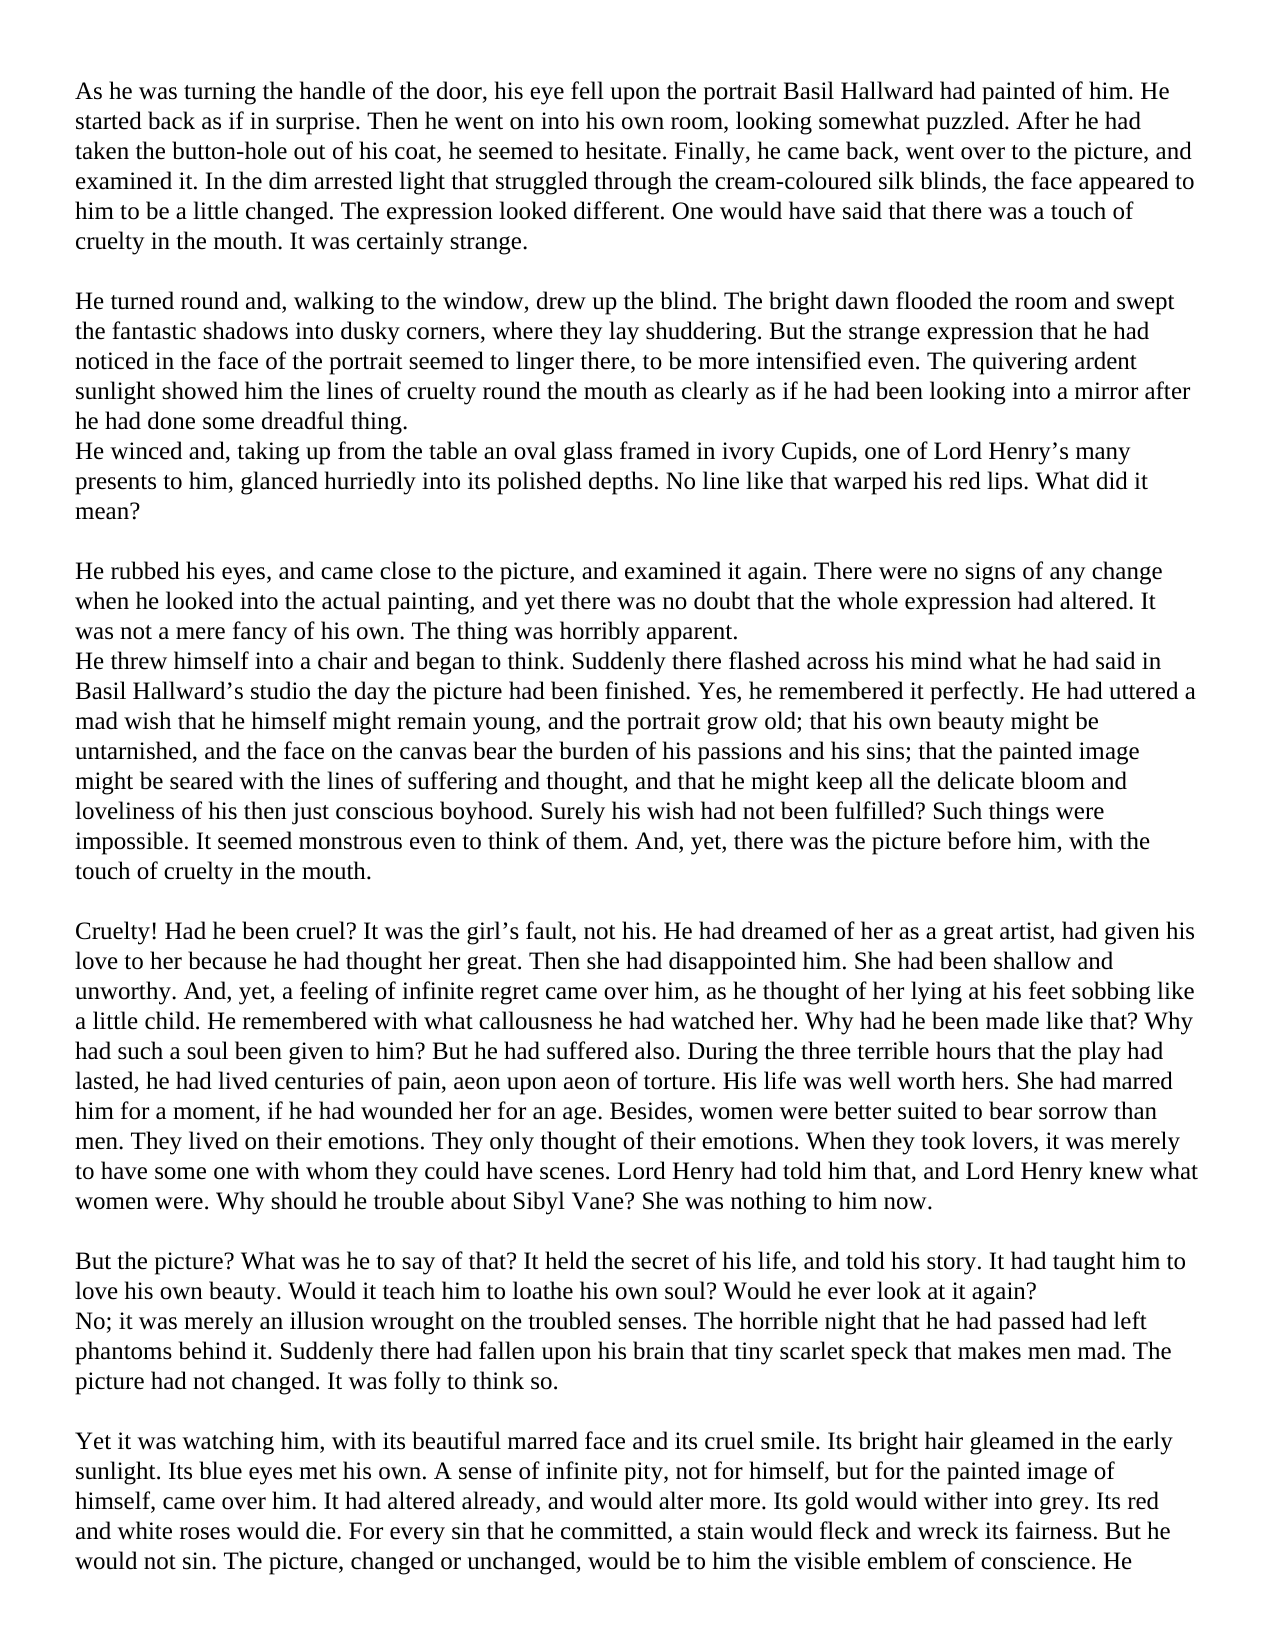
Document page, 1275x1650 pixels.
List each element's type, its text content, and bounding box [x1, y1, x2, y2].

text He winced and, taking up from the table an oval glass framed in ivory Cupids, one of Lord Henry’s many presents to him, glanced hurriedly into its polished depths. No line like that warped his red lips. What did it mean? [75, 435, 1200, 525]
text No; it was merely an illusion wrought on the troubled senses. The horrible night that he had passed had left phantoms behind it. Suddenly there had fallen upon his brain that tiny scarlet speck that makes men mad. The picture had not changed. It was folly to think so. [75, 1305, 1200, 1395]
text He rubbed his eyes, and came close to the picture, and examined it again. There were no signs of any change when he looked into the actual painting, and yet there was no doubt that the whole expression had altered. It was not a mere fancy of his own. The thing was horribly apparent. [75, 555, 1200, 645]
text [75, 1425, 1200, 1575]
text He turned round and, walking to the window, drew up the blind. The bright dawn flooded the room and swept the fantastic shadows into dusky corners, where they lay shuddering. But the strange expression that he had noticed in the face of the portrait seemed to linger there, to be more intensified even. The quivering ardent sunlight showed him the lines of cruelty round the mouth as clearly as if he had been looking into a mirror after he had done some dreadful thing. [75, 285, 1200, 435]
text He threw himself into a chair and began to think. Suddenly there flashed across his mind what he had said in Basil Hallward’s studio the day the picture had been finished. Yes, he remembered it perfectly. He had uttered a mad wish that he himself might remain young, and the portrait grow old; that his own beauty might be untarnished, and the face on the canvas bear the burden of his passions and his sins; that the painted image might be seared with the lines of suffering and thought, and that he might keep all the delicate bloom and loveliness of his then just conscious boyhood. Surely his wish had not been fulfilled? Such things were impossible. It seemed monstrous even to think of them. And, yet, there was the picture before him, with the touch of cruelty in the mouth. [75, 645, 1200, 885]
text But the picture? What was he to say of that? It held the secret of his life, and told his story. It had taught him to love his own beauty. Would it teach him to loathe his own soul? Would he ever look at it again? [75, 1245, 1200, 1305]
text As he was turning the handle of the door, his eye fell upon the portrait Basil Hallward had painted of him. He started back as if in surprise. Then he went on into his own room, looking somewhat puzzled. After he had taken the button-hole out of his coat, he seemed to hesitate. Finally, he came back, went over to the picture, and examined it. In the dim arrested light that struggled through the cream-coloured silk blinds, the face appeared to him to be a little changed. The expression looked different. One would have said that there was a touch of cruelty in the mouth. It was certainly strange. [75, 75, 1200, 255]
text Cruelty! Had he been cruel? It was the girl’s fault, not his. He had dreamed of her as a great artist, had given his love to her because he had thought her great. Then she had disappointed him. She had been shallow and unworthy. And, yet, a feeling of infinite regret came over him, as he thought of her lying at his feet sobbing like a little child. He remembered with what callousness he had watched her. Why had he been made like that? Why had such a soul been given to him? But he had suffered also. During the three terrible hours that the play had lasted, he had lived centuries of pain, aeon upon aeon of torture. His life was well worth hers. She had marred him for a moment, if he had wounded her for an age. Besides, women were better suited to bear sorrow than men. They lived on their emotions. They only thought of their emotions. When they took lovers, it was merely to have some one with whom they could have scenes. Lord Henry had told him that, and Lord Henry knew what women were. Why should he trouble about Sibyl Vane? She was nothing to him now. [75, 915, 1200, 1215]
